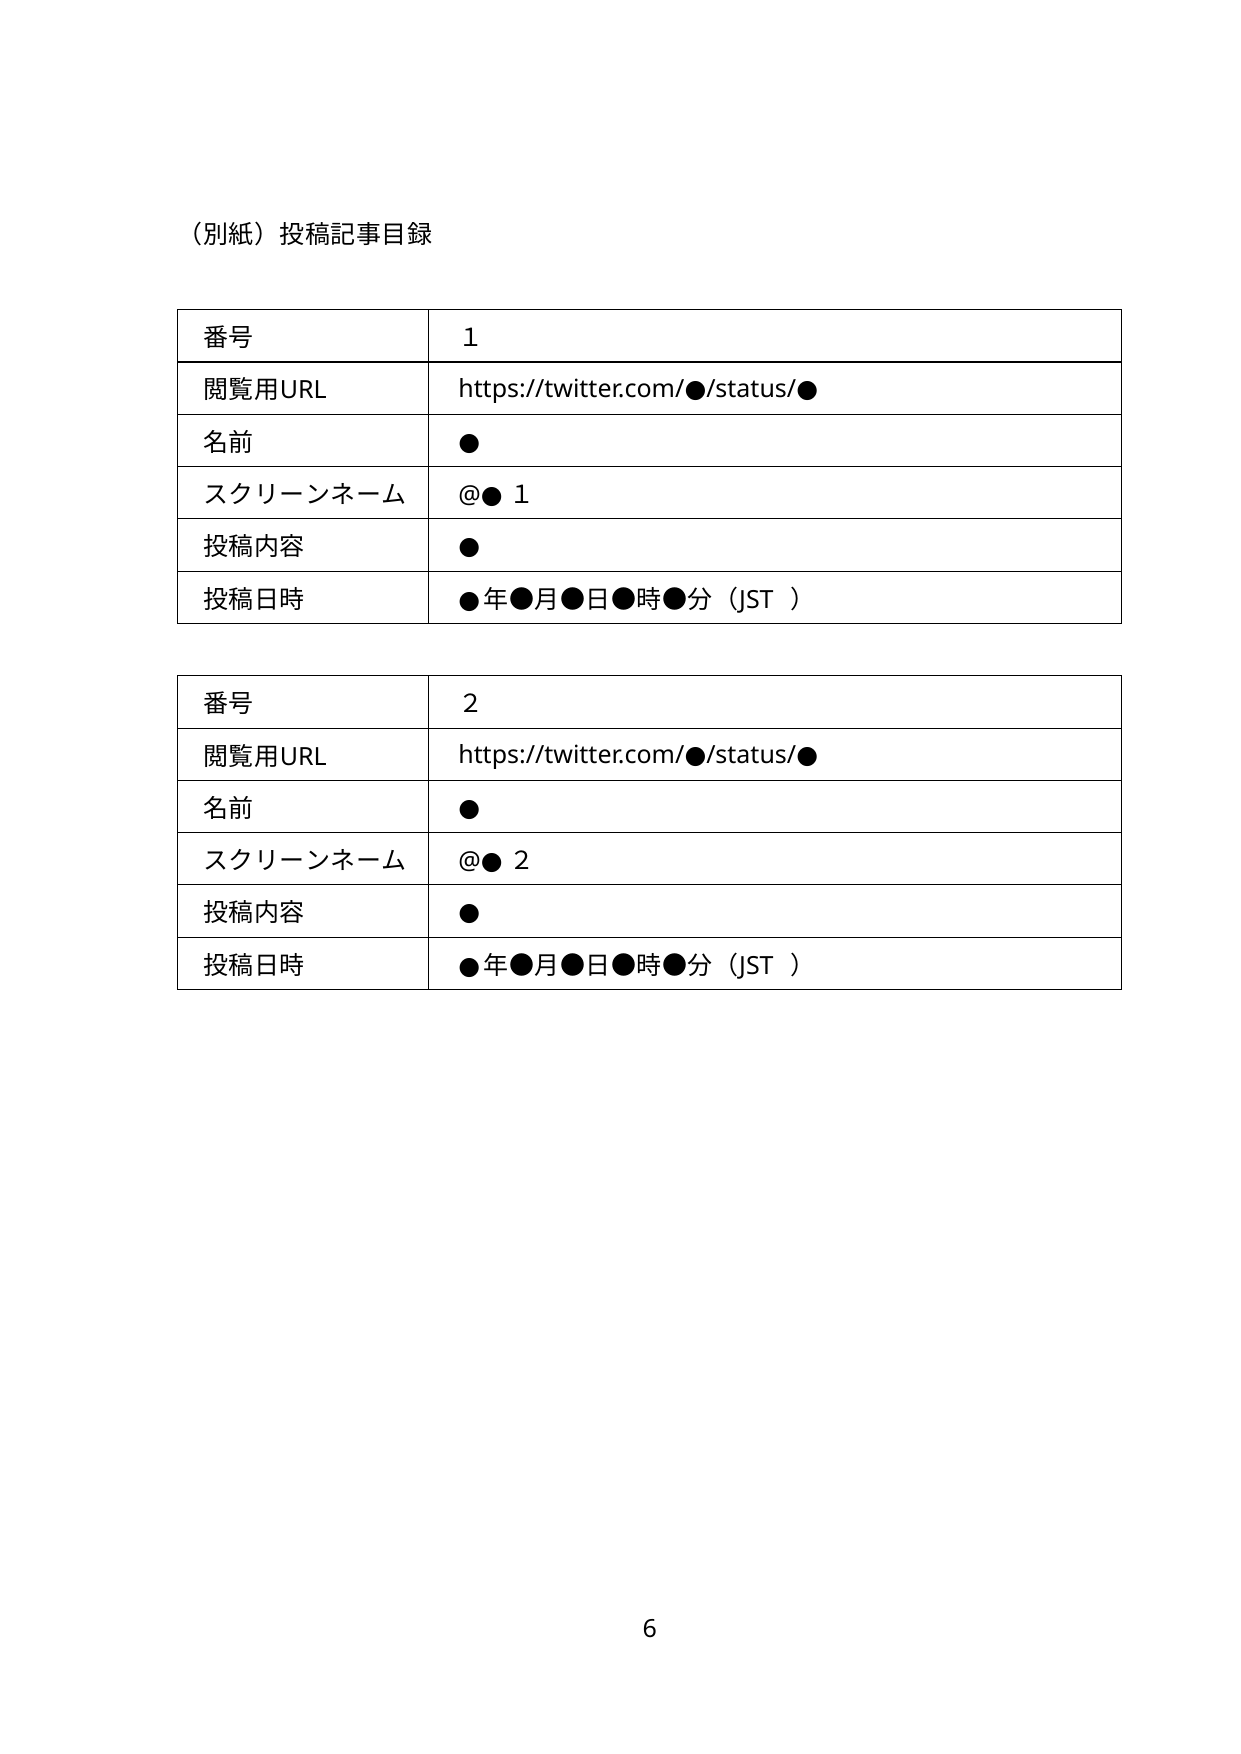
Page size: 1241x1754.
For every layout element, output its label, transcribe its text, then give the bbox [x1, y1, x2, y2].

table_cell @●２ [429, 833, 1121, 884]
table_cell 名前 [178, 781, 428, 832]
table_cell 閲覧用URL [178, 729, 428, 780]
table_header １ [429, 310, 1121, 361]
table_header ２ [429, 676, 1121, 727]
table_cell https://twitter.com/●/status/● [429, 729, 1121, 780]
table_cell スクリーンネーム [178, 467, 428, 518]
table_cell ● [429, 415, 1121, 466]
table_cell 投稿日時 [178, 572, 428, 623]
table_cell https://twitter.com/●/status/● [429, 363, 1121, 414]
table_header 番号 [178, 676, 428, 727]
table_cell スクリーンネーム [178, 833, 428, 884]
table_header 番号 [178, 310, 428, 361]
table_cell @●１ [429, 467, 1121, 518]
table_cell 投稿日時 [178, 938, 428, 989]
table_cell 閲覧用URL [178, 363, 428, 414]
table_cell 名前 [178, 415, 428, 466]
table_cell ● [429, 885, 1121, 937]
table_cell 投稿内容 [178, 519, 428, 571]
text （別紙）投稿記事目録 [177, 207, 1122, 258]
table_cell ●年●月●日●時●分（JST） [429, 572, 1121, 623]
table_cell ● [429, 519, 1121, 571]
table_cell ●年●月●日●時●分（JST） [429, 938, 1121, 989]
table_cell 投稿内容 [178, 885, 428, 937]
table_cell ● [429, 781, 1121, 832]
